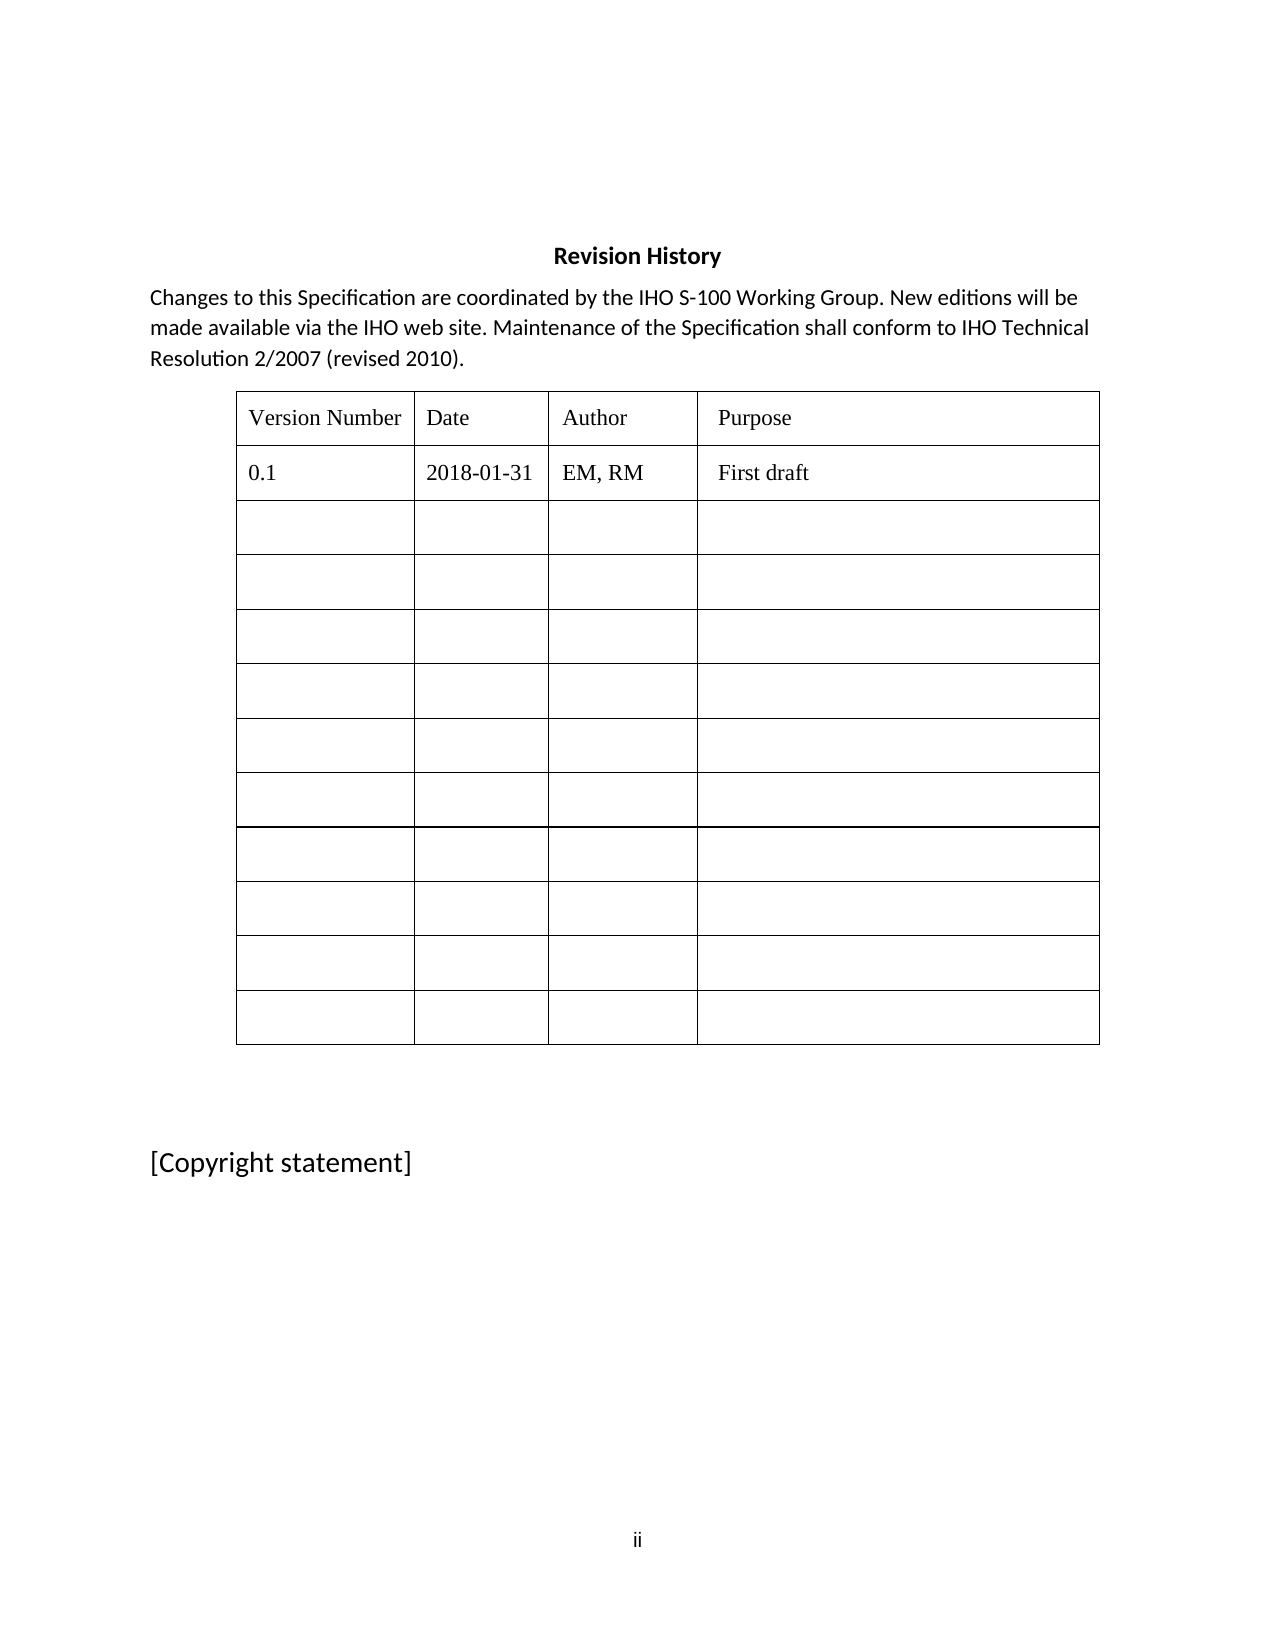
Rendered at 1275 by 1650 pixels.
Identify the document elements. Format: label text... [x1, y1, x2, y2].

table_cell [415, 936, 548, 990]
table_cell [415, 882, 548, 935]
table_cell [698, 936, 1099, 990]
table_cell [549, 664, 697, 717]
table_cell [549, 882, 697, 935]
table_cell 0.1 [237, 446, 414, 499]
table_cell EM, RM [549, 446, 697, 499]
table_cell [549, 555, 697, 608]
table_header Date [415, 392, 548, 445]
table_cell [698, 991, 1099, 1044]
table_cell [415, 991, 548, 1044]
text Changes to this Specification are coordinated by the IHO S-100 Working Group. New editions will be made available via the IHO web site. Maintenance of the Specification shall conform to IHO Technical Resolution 2/2007 (revised 2010). [150, 283, 1125, 372]
table_cell [237, 555, 414, 608]
table_cell [415, 501, 548, 554]
table_cell [698, 555, 1099, 608]
table_cell [237, 828, 414, 881]
table_cell [549, 828, 697, 881]
table_cell [549, 773, 697, 826]
table_cell [237, 610, 414, 663]
table_cell [237, 991, 414, 1044]
table_cell [237, 664, 414, 717]
table_cell [415, 664, 548, 717]
table_cell [549, 719, 697, 772]
table_cell [415, 555, 548, 608]
table_cell [415, 610, 548, 663]
table_cell [698, 610, 1099, 663]
table_cell 2018-01-31 [415, 446, 548, 499]
table_cell [415, 828, 548, 881]
table_cell First draft [698, 446, 1099, 499]
table_header Author [549, 392, 697, 445]
table_cell [698, 719, 1099, 772]
table_cell [698, 501, 1099, 554]
table_cell [237, 501, 414, 554]
table_cell [549, 936, 697, 990]
table_cell [237, 936, 414, 990]
table_cell [237, 719, 414, 772]
table_cell [698, 882, 1099, 935]
table_cell [415, 773, 548, 826]
table_cell [698, 773, 1099, 826]
text Revision History [150, 240, 1125, 271]
table_cell [698, 828, 1099, 881]
table_cell [237, 882, 414, 935]
table_header Purpose [698, 392, 1099, 445]
table_cell [549, 501, 697, 554]
table_cell [549, 991, 697, 1044]
table_cell [237, 773, 414, 826]
table_cell [415, 719, 548, 772]
table_cell [698, 664, 1099, 717]
text [Copyright statement] [150, 1144, 1125, 1180]
table_cell [549, 610, 697, 663]
table_header Version Number [237, 392, 414, 445]
